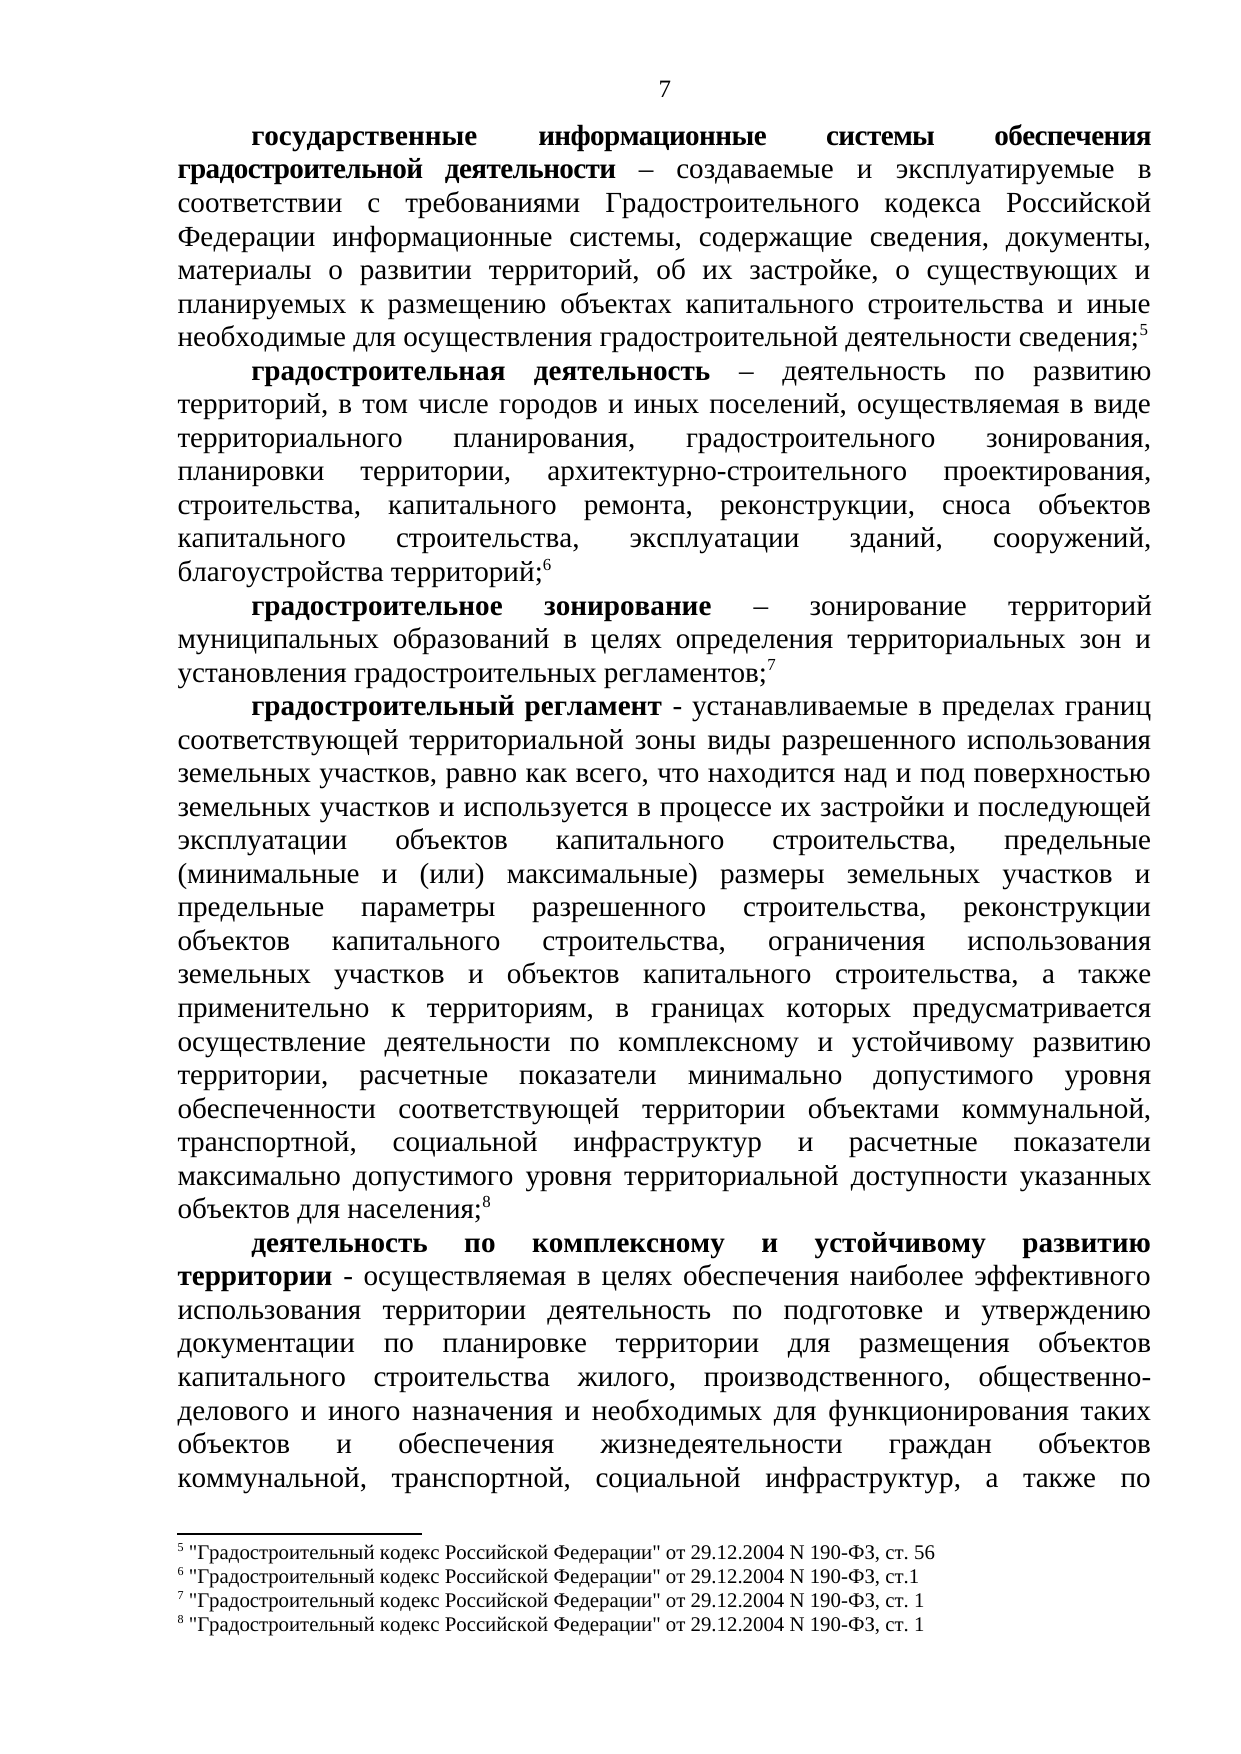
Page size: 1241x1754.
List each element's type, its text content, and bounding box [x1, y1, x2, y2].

text государственные информационные системы обеспечения градостроительной деятельности – создаваемые и эксплуатируемые в соответствии с требованиями Градостроительного кодекса Российской Федерации информационные системы, содержащие сведения, документы, материалы о развитии территорий, об их застройке, о существующих и планируемых к размещению объектах капитального строительства и иные необходимые для осуществления градостроительной деятельности сведения; [177, 118, 1152, 353]
text градостроительная деятельность – деятельность по развитию территорий, в том числе городов и иных поселений, осуществляемая в виде территориального планирования, градостроительного зонирования, планировки территории, архитектурно-строительного проектирования, строительства, капитального ремонта, реконструкции, сноса объектов капитального строительства, эксплуатации зданий, сооружений, благоустройства территорий; [177, 353, 1152, 588]
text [177, 1225, 1152, 1493]
text градостроительный регламент - устанавливаемые в пределах границ соответствующей территориальной зоны виды разрешенного использования земельных участков, равно как всего, что находится над и под поверхностью земельных участков и используется в процессе их застройки и последующей эксплуатации объектов капитального строительства, предельные (минимальные и (или) максимальные) размеры земельных участков и предельные параметры разрешенного строительства, реконструкции объектов капитального строительства, ограничения использования земельных участков и объектов капитального строительства, а также применительно к территориям, в границах которых предусматривается осуществление деятельности по комплексному и устойчивому развитию территории, расчетные показатели минимально допустимого уровня обеспеченности соответствующей территории объектами коммунальной, транспортной, социальной инфраструктур и расчетные показатели максимально допустимого уровня территориальной доступности указанных объектов для населения; [177, 688, 1152, 1225]
text градостроительное зонирование – зонирование территорий муниципальных образований в целях определения территориальных зон и установления градостроительных регламентов; [177, 588, 1152, 688]
